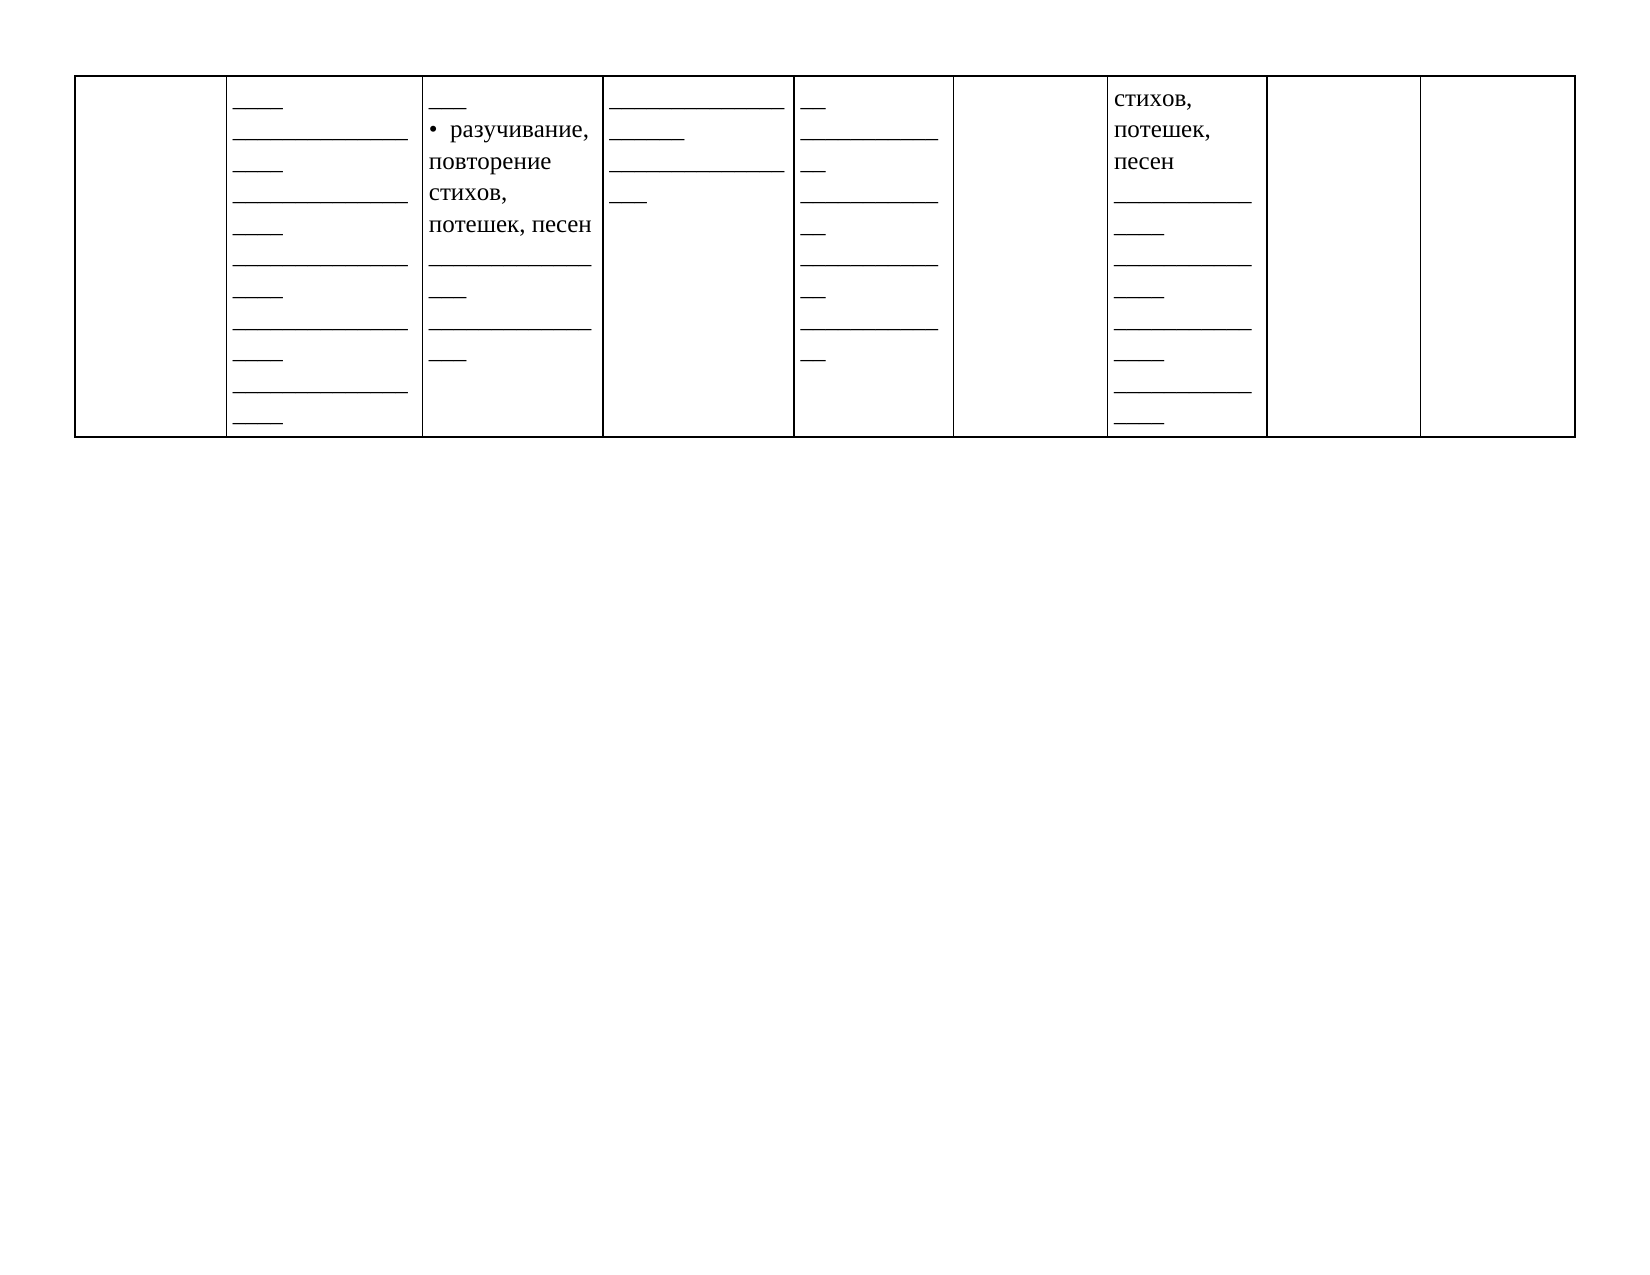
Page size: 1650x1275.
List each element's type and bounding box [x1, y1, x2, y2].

table_cell [795, 77, 953, 436]
table_cell [1108, 77, 1266, 436]
table_cell [227, 77, 422, 436]
table_cell [1421, 77, 1574, 436]
table_cell [1268, 77, 1420, 436]
table_cell [954, 77, 1107, 436]
table_cell [423, 77, 602, 436]
table_cell [76, 77, 226, 436]
table_cell [604, 77, 793, 436]
